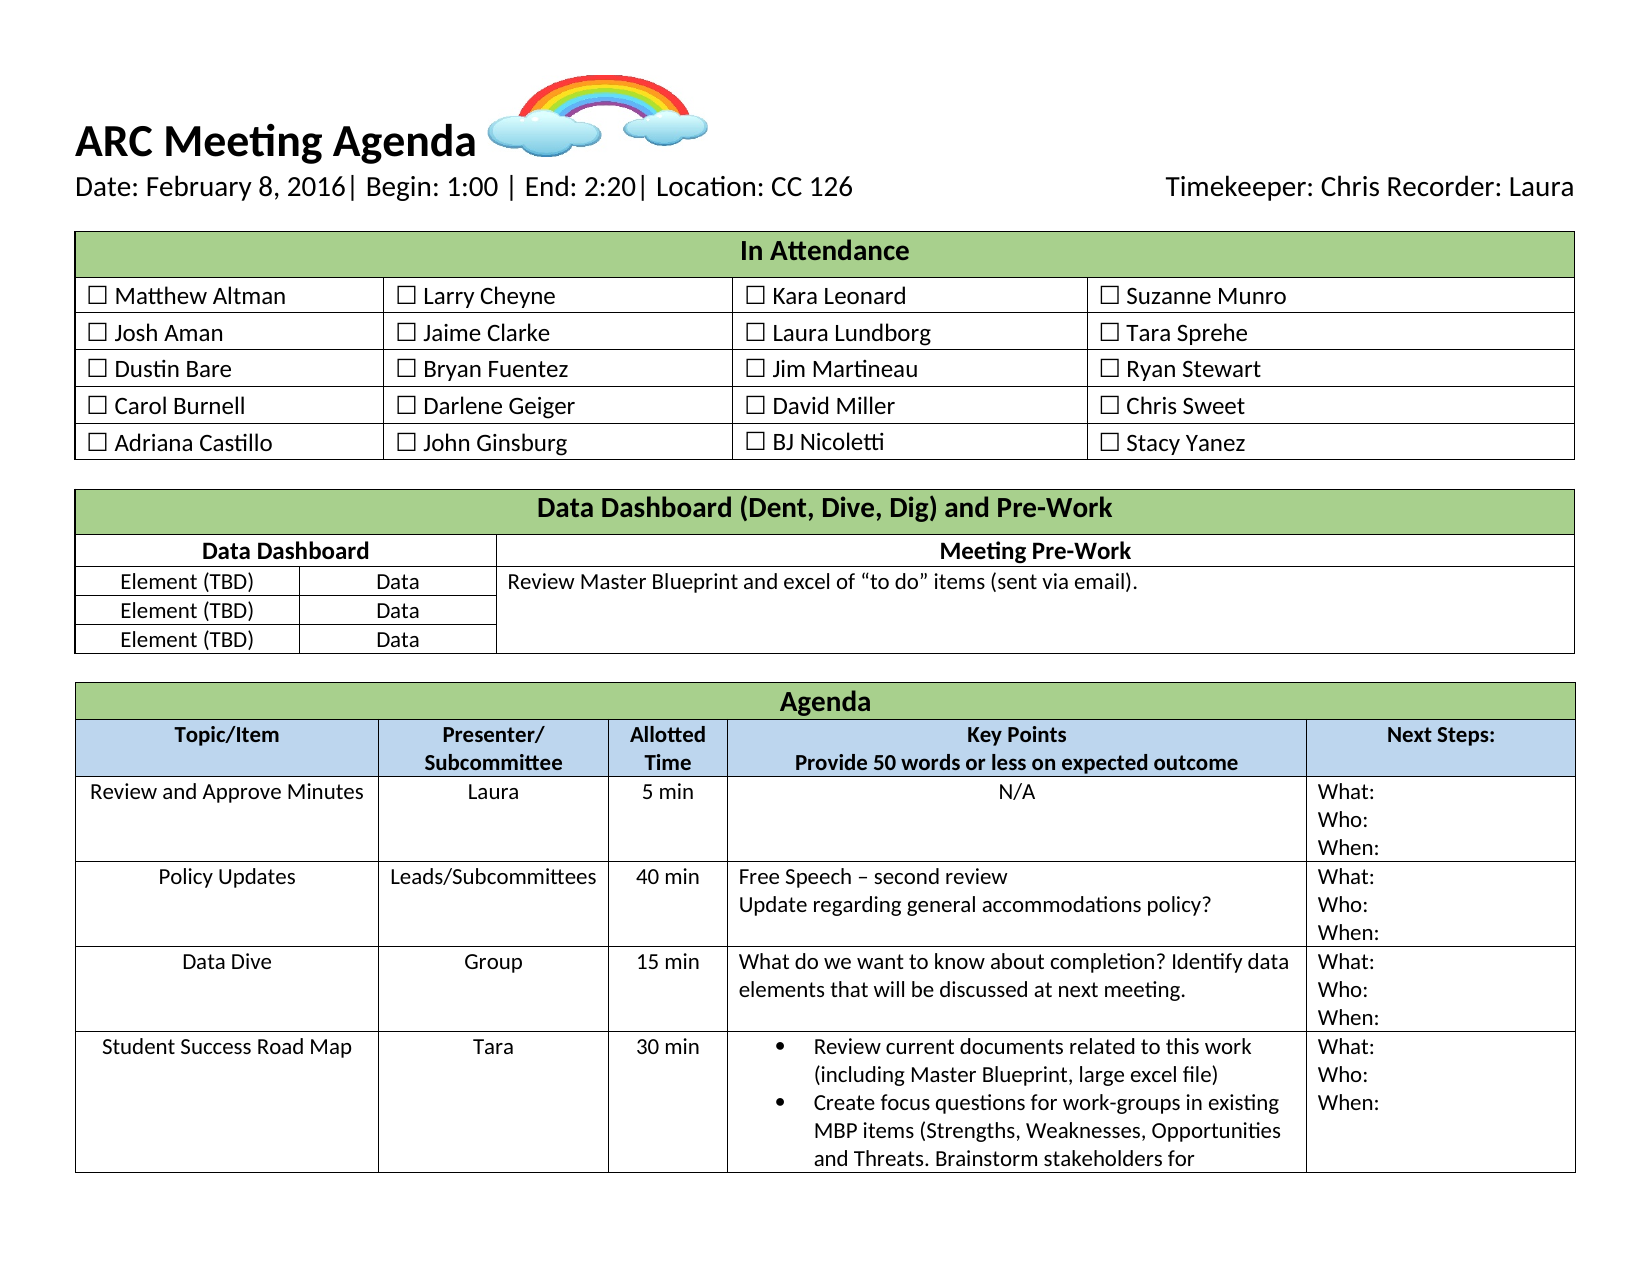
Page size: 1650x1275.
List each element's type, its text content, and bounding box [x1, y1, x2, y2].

table_cell N/A [728, 777, 1306, 861]
table_cell Bryan Fuentez [384, 350, 732, 386]
table_cell Meeting Pre-Work [497, 535, 1574, 566]
table_cell Review and Approve Minutes [76, 777, 378, 861]
table_cell Topic/Item [76, 720, 378, 776]
table_header Data Dashboard (Dent, Dive, Dig) and Pre-Work [76, 490, 1574, 534]
table_cell Presenter/ Subcommittee [379, 720, 608, 776]
table_cell Ryan Stewart [1088, 350, 1574, 386]
text Date: February 8, 2016| Begin: 1:00 | End: 2:20| Location: CC 126 Timekeeper: Chris Recorder: Laura [75, 168, 1575, 203]
table_cell Jaime Clarke [384, 313, 732, 349]
table_cell Larry Cheyne [384, 278, 732, 312]
table_cell Element (TBD) [76, 625, 299, 653]
table_header In Attendance [76, 232, 1574, 277]
table_cell Leads/Subcommittees [379, 862, 608, 946]
table_cell Dustin Bare [76, 350, 383, 386]
table_cell 40 min [609, 862, 727, 946]
table_cell What do we want to know about completion? Identify data elements that will be discussed at next meeting. [728, 947, 1306, 1031]
table_cell Element (TBD) [76, 596, 299, 624]
table_cell Kara Leonard [733, 278, 1087, 312]
table_cell Carol Burnell [76, 387, 383, 423]
table_cell Tara Sprehe [1088, 313, 1574, 349]
table_cell Stacy Yanez [1088, 424, 1574, 459]
table_cell BJ Nicoletti [733, 424, 1087, 459]
table_cell Data [300, 596, 496, 624]
table_cell Data [300, 567, 496, 595]
table_cell Data [300, 625, 496, 653]
table_cell Josh Aman [76, 313, 383, 349]
table_cell Free Speech – second review Update regarding general accommodations policy? [728, 862, 1306, 946]
table_cell Group [379, 947, 608, 1031]
table_cell Tara [379, 1032, 608, 1172]
picture [487, 75, 708, 157]
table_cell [76, 1032, 378, 1172]
table_cell Laura Lundborg [733, 313, 1087, 349]
table_cell Data Dive [76, 947, 378, 1031]
table_cell 15 min [609, 947, 727, 1031]
table_cell Allotted Time [609, 720, 727, 776]
table_cell Darlene Geiger [384, 387, 732, 423]
table_cell Element (TBD) [76, 567, 299, 595]
table_cell What: Who: When: [1307, 1032, 1575, 1172]
table_cell 30 min [609, 1032, 727, 1172]
text ARC Meeting Agenda [75, 75, 1575, 168]
table_cell Policy Updates [76, 862, 378, 946]
table_cell Chris Sweet [1088, 387, 1574, 423]
table_cell What: Who: When: [1307, 777, 1575, 861]
table_cell David Miller [733, 387, 1087, 423]
table_cell Laura [379, 777, 608, 861]
table_cell John Ginsburg [384, 424, 732, 459]
table_cell Suzanne Munro [1088, 278, 1574, 312]
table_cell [728, 1032, 1306, 1172]
table_cell Data Dashboard [76, 535, 496, 566]
table_cell What: Who: When: [1307, 947, 1575, 1031]
table_cell Adriana Castillo [76, 424, 383, 459]
table_cell Jim Martineau [733, 350, 1087, 386]
table_cell Matthew Altman [76, 278, 383, 312]
table_cell What: Who: When: [1307, 862, 1575, 946]
table_cell Review Master Blueprint and excel of “to do” items (sent via email). [497, 567, 1574, 653]
table_cell 5 min [609, 777, 727, 861]
table_cell Key Points Provide 50 words or less on expected outcome [728, 720, 1306, 776]
table_header Agenda [76, 683, 1575, 719]
table_cell Next Steps: [1307, 720, 1575, 776]
